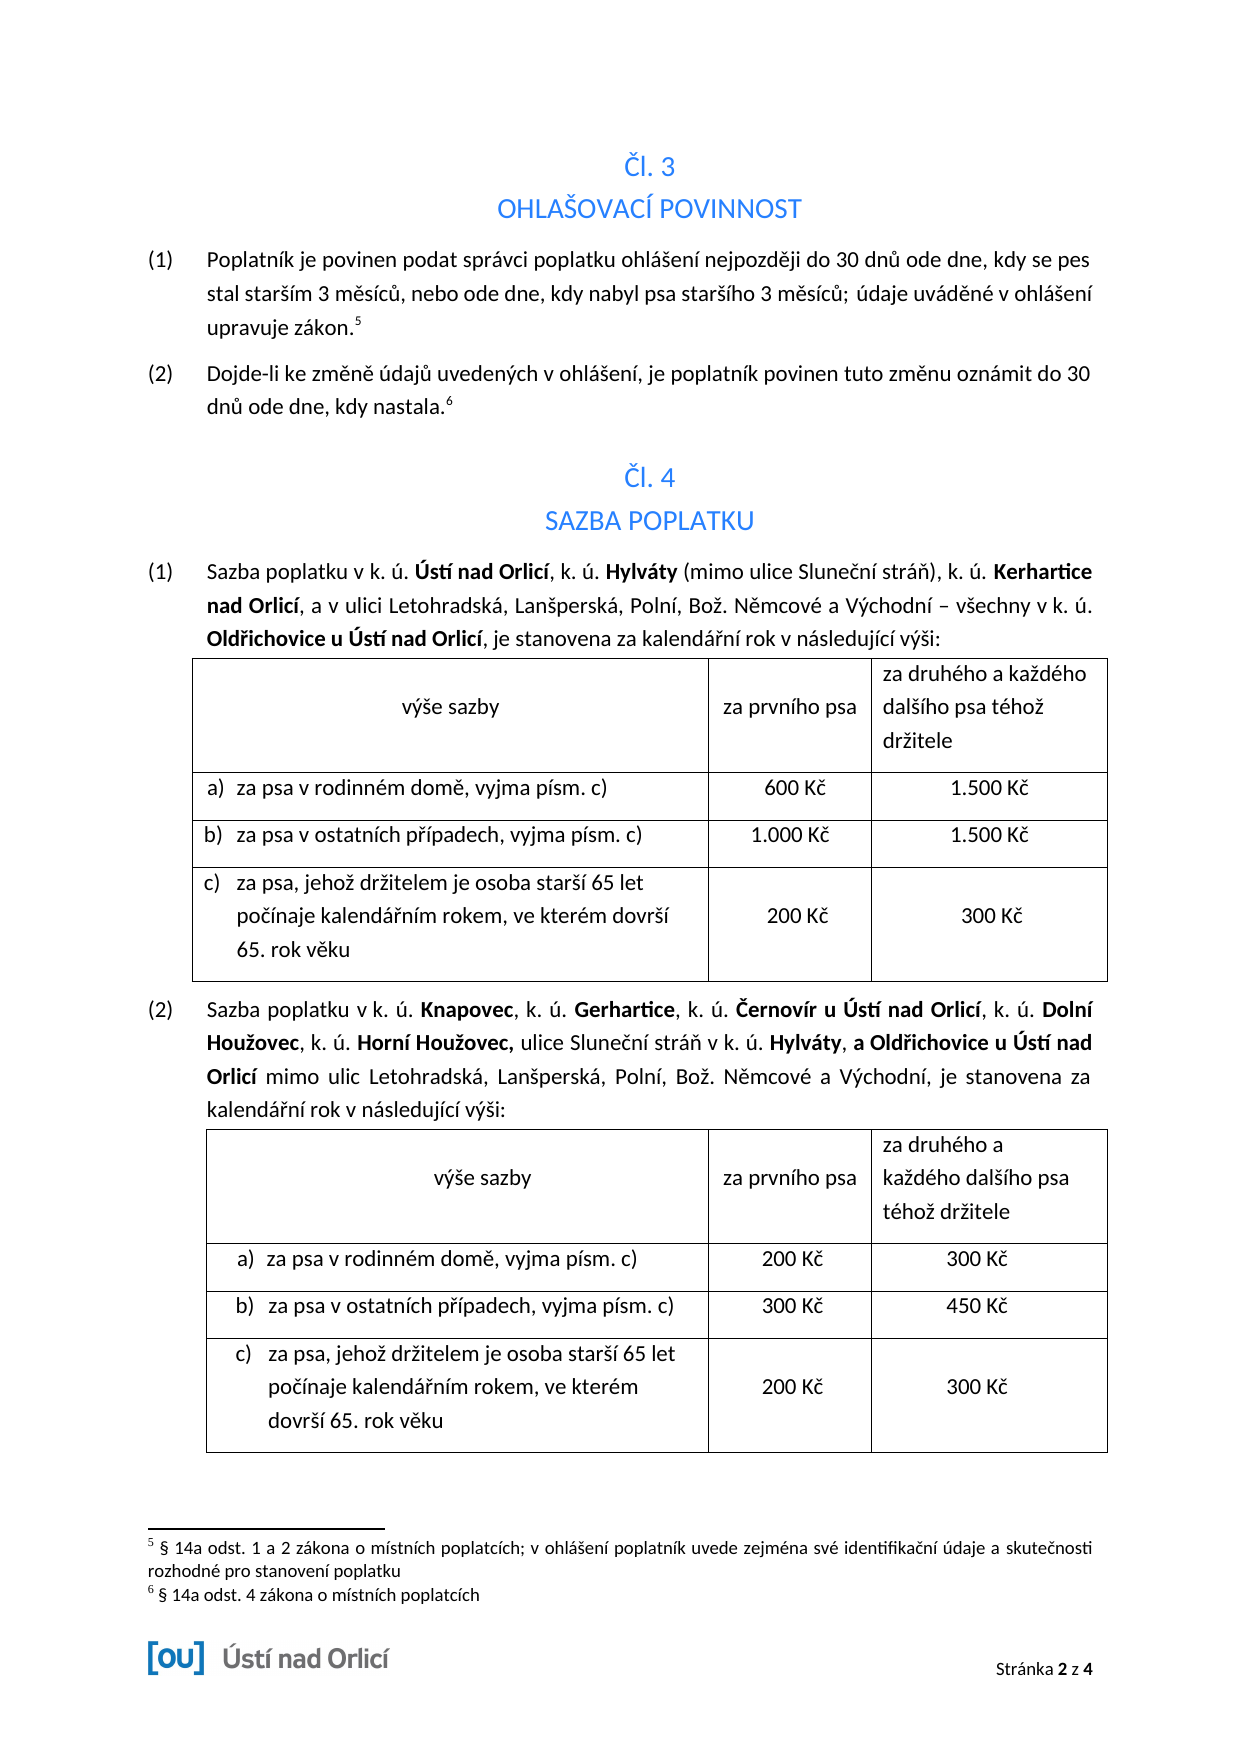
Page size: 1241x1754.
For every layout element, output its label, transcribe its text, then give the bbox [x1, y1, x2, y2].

table_cell 1.500 Kč [872, 821, 1107, 867]
table_cell 300 Kč [872, 868, 1107, 981]
table_cell za psa, jehož držitelem je osoba starší 65 let počínaje kalendářním rokem, ve kterém dovrší 65. rok věku [193, 868, 708, 981]
table_header za prvního psa [709, 1130, 871, 1243]
table_cell za psa, jehož držitelem je osoba starší 65 let počínaje kalendářním rokem, ve kterém dovrší 65. rok věku [207, 1339, 708, 1452]
picture [147, 1640, 391, 1676]
table_cell 600 Kč [709, 773, 871, 819]
table_header výše sazby [207, 1130, 708, 1243]
table_header výše sazby [193, 659, 708, 772]
table_cell 450 Kč [872, 1292, 1107, 1338]
table_cell 300 Kč [872, 1339, 1107, 1452]
table_cell 200 Kč [709, 1244, 871, 1291]
table_cell 300 Kč [709, 1292, 871, 1338]
table_header za prvního psa [709, 659, 871, 772]
table_header za druhého a každého dalšího psa téhož držitele [872, 659, 1107, 772]
table_cell za psa v ostatních případech, vyjma písm. c) [193, 821, 708, 867]
table_cell za psa v rodinném domě, vyjma písm. c) [207, 1244, 708, 1291]
table_cell 200 Kč [709, 1339, 871, 1452]
list OHLAŠOVACÍ POVINNOST [207, 190, 1093, 226]
list Čl. 3 [207, 148, 1093, 183]
list Čl. 4 [207, 459, 1093, 495]
table_cell 1.000 Kč [709, 821, 871, 867]
table_cell 200 Kč [709, 868, 871, 981]
table_cell 300 Kč [872, 1244, 1107, 1291]
table_cell za psa v ostatních případech, vyjma písm. c) [207, 1292, 708, 1338]
list SAZBA POPLATKU [207, 502, 1093, 538]
list Dojde-li ke změně údajů uvedených v ohlášení, je poplatník povinen tuto změnu oznámit do 30 dnů ode dne, kdy nastala. [148, 359, 1093, 420]
list Poplatník je povinen podat správci poplatku ohlášení nejpozději do 30 dnů ode dne, kdy se pes stal starším 3 měsíců, nebo ode dne, kdy nabyl psa staršího 3 měsíců; údaje uváděné v ohlášení upravuje zákon. [148, 246, 1093, 341]
list Sazba poplatku v k. ú. Ústí nad Orlicí, k. ú. Hylváty (mimo ulice Sluneční stráň), k. ú. Kerhartice nad Orlicí, a v ulici Letohradská, Lanšperská, Polní, Bož. Němcové a Východní – všechny v k. ú. Oldřichovice u Ústí nad Orlicí, je stanovena za kalendářní rok v následující výši: [148, 557, 1093, 652]
table_cell za psa v rodinném domě, vyjma písm. c) [193, 773, 708, 819]
table_cell 1.500 Kč [872, 773, 1107, 819]
table_header za druhého a každého dalšího psa téhož držitele [872, 1130, 1107, 1243]
list Sazba poplatku v k. ú. Knapovec, k. ú. Gerhartice, k. ú. Černovír u Ústí nad Orlicí, k. ú. Dolní Houžovec, k. ú. Horní Houžovec, ulice Sluneční stráň v k. ú. Hylváty, a Oldřichovice u Ústí nad Orlicí mimo ulic Letohradská, Lanšperská, Polní, Bož. Němcové a Východní, je stanovena za kalendářní rok v následující výši: [148, 995, 1093, 1123]
